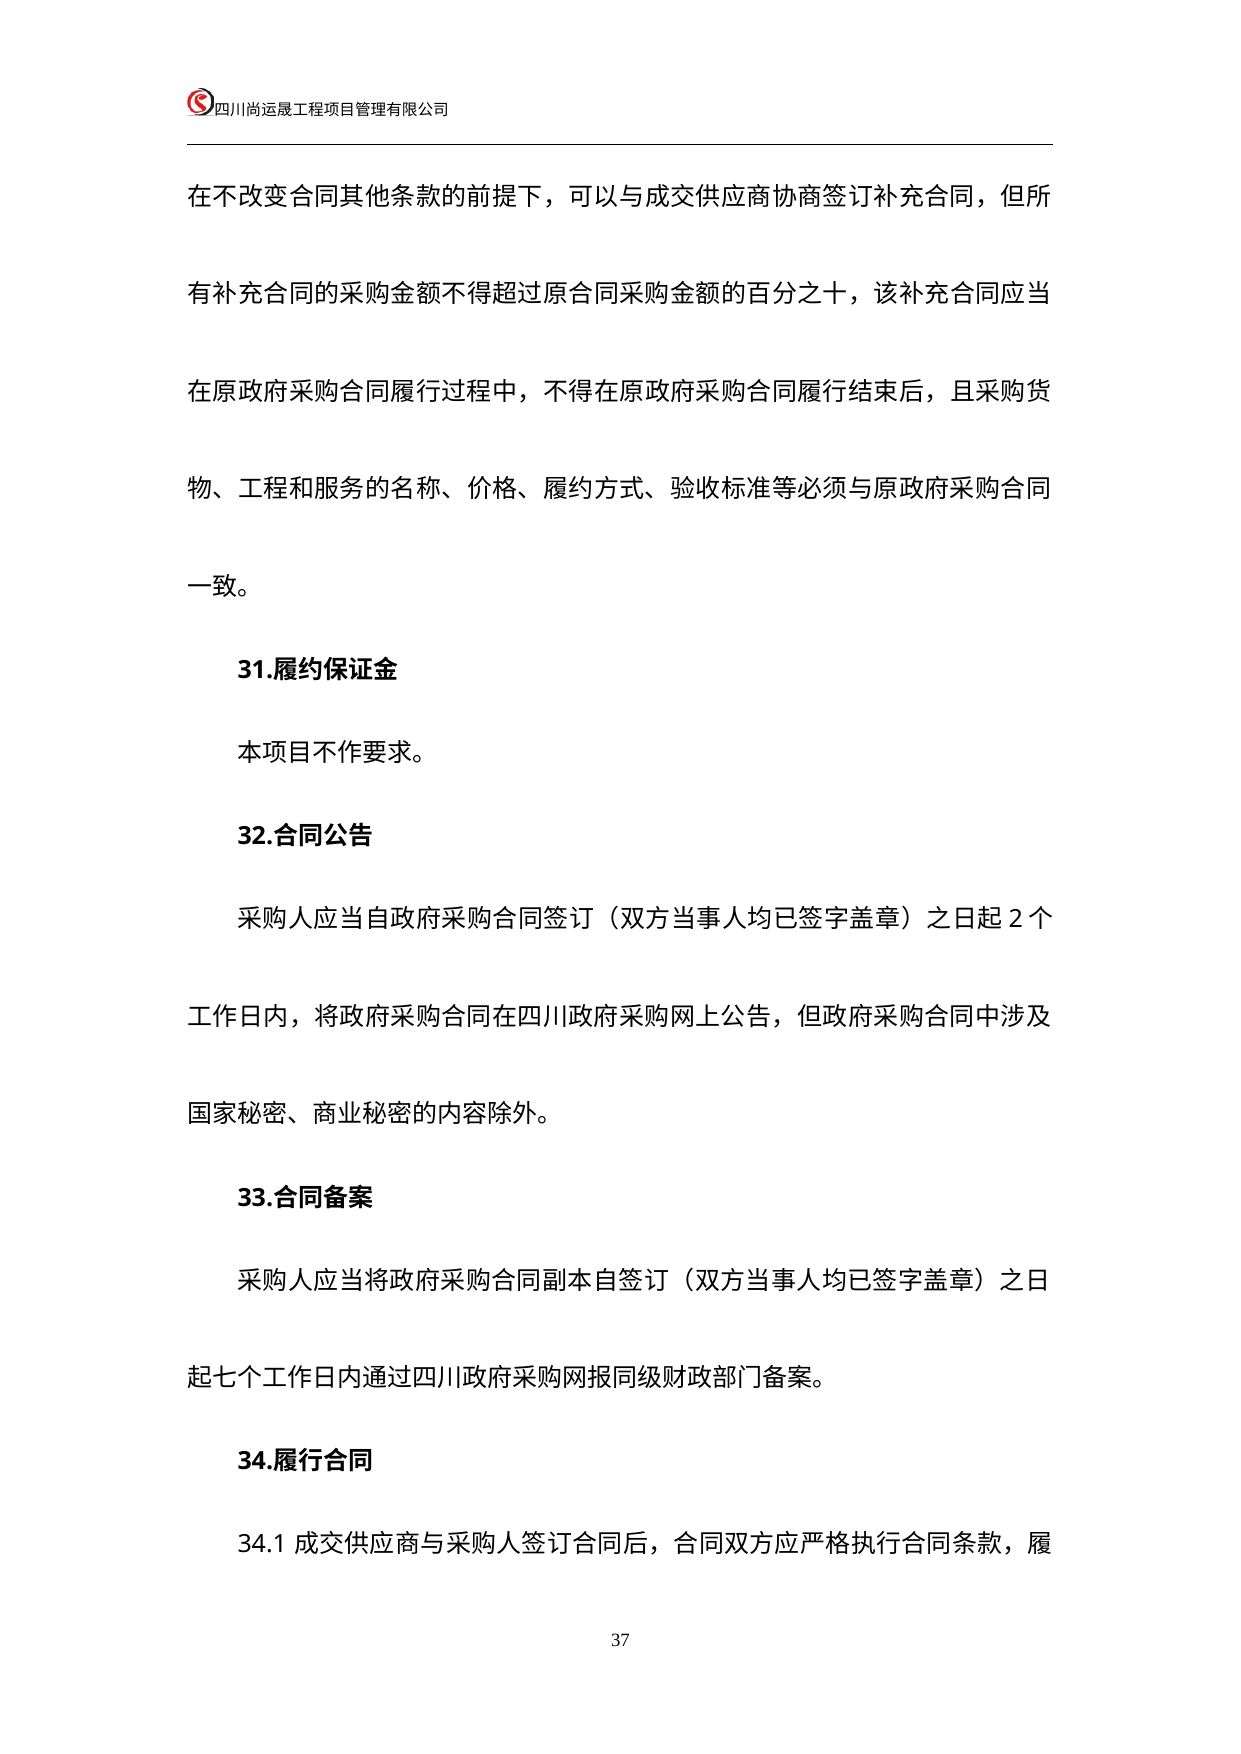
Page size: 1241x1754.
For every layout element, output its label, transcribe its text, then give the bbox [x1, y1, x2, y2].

text 32.合同公告 [187, 801, 1053, 866]
text 采购人应当自政府采购合同签订（双方当事人均已签字盖章）之日起2个工作日内，将政府采购合同在四川政府采购网上公告，但政府采购合同中涉及国家秘密、商业秘密的内容除外。 [187, 884, 1053, 1144]
text 34.履行合同 [187, 1426, 1053, 1491]
text 本项目不作要求。 [187, 718, 1053, 783]
text 33.合同备案 [187, 1163, 1053, 1228]
picture [187, 88, 214, 116]
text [187, 162, 1053, 617]
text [187, 1509, 1053, 1574]
text 采购人应当将政府采购合同副本自签订（双方当事人均已签字盖章）之日起七个工作日内通过四川政府采购网报同级财政部门备案。 [187, 1246, 1053, 1408]
text 31.履约保证金 [187, 635, 1053, 700]
